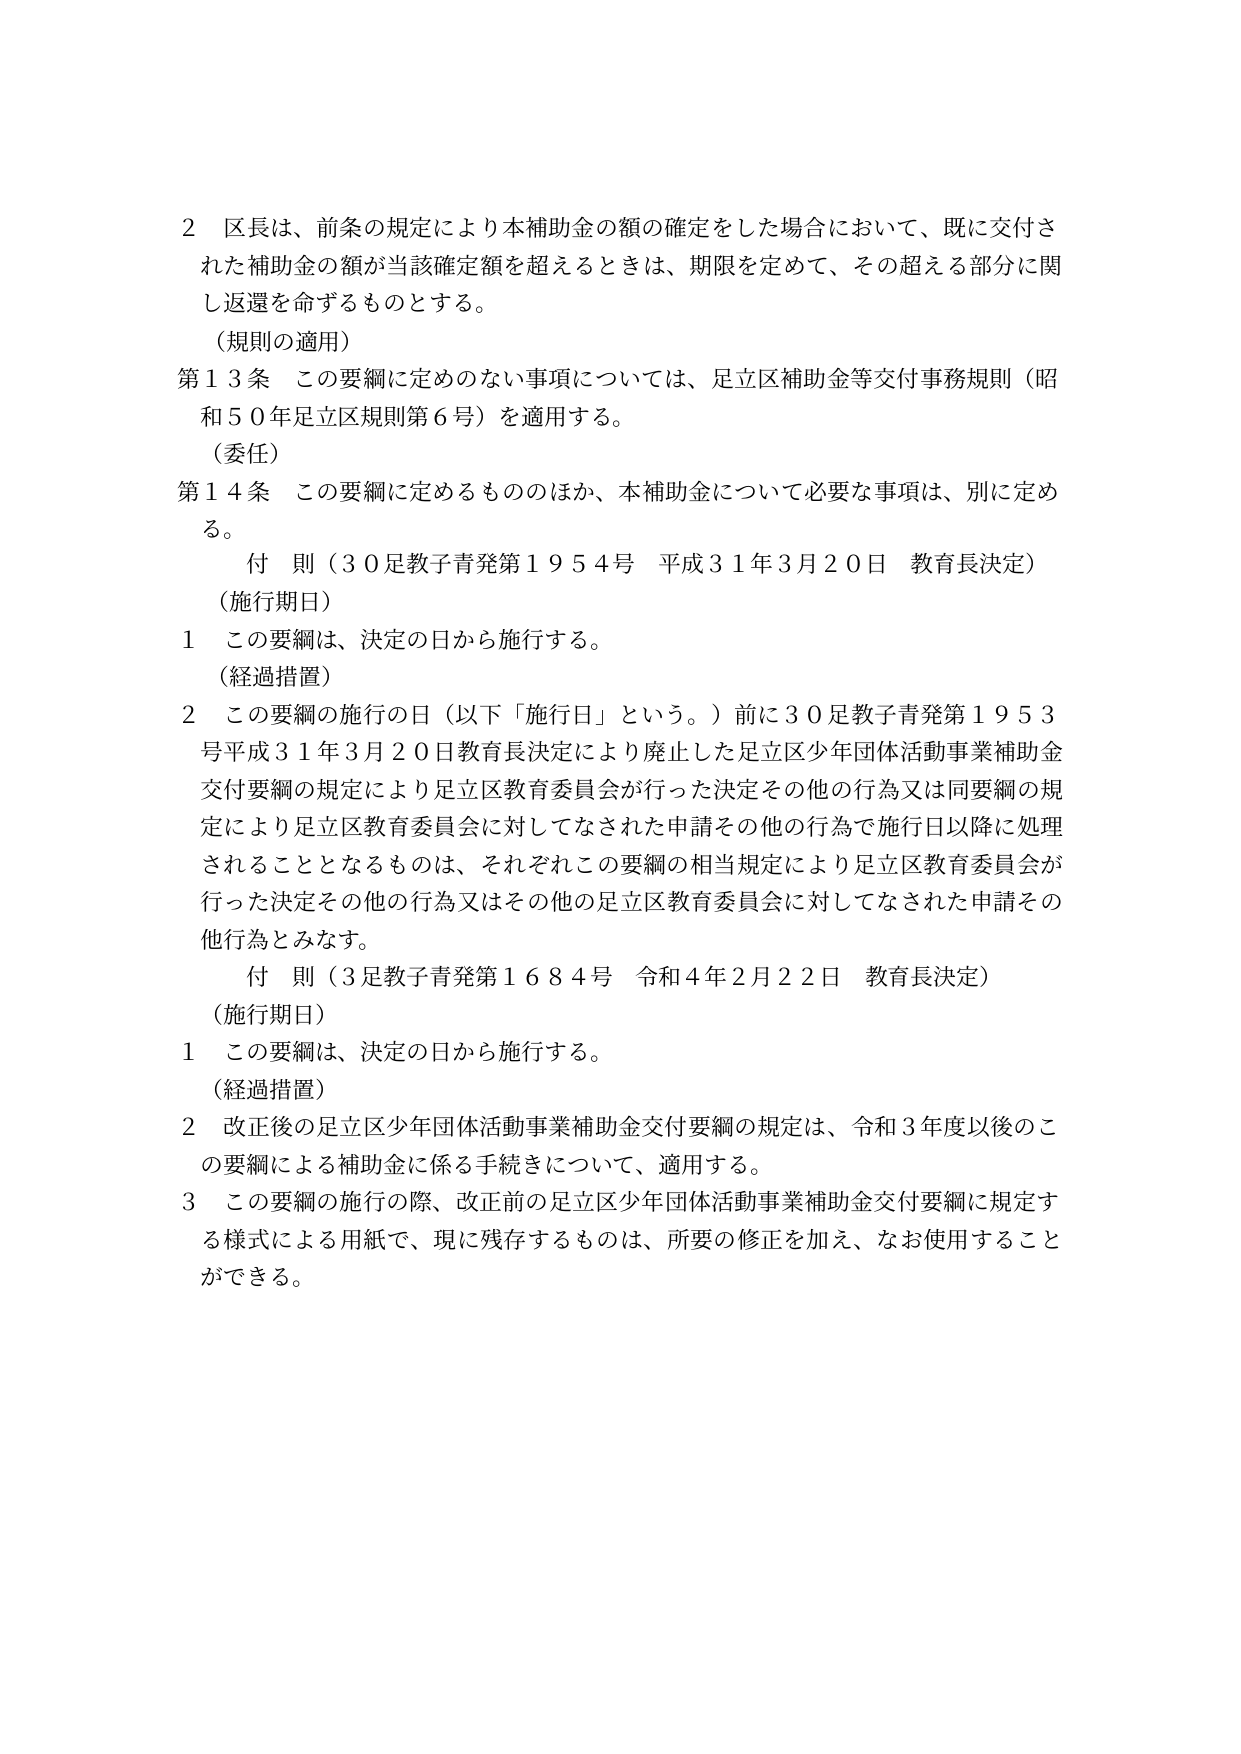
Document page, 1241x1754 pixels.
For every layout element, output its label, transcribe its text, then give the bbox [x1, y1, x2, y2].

text １ この要綱は、決定の日から施行する。 [177, 1030, 1063, 1067]
text 付 則（３足教子青発第１６８４号 令和４年２月２２日 教育長決定） [177, 955, 1063, 992]
text 第１４条 この要綱に定めるもののほか、本補助金について必要な事項は、別に定める。 [177, 469, 1063, 544]
text 付 則（３０足教子青発第１９５４号 平成３１年３月２０日 教育長決定） [177, 544, 1063, 580]
text （規則の適用） [203, 319, 1063, 357]
text １ この要綱は、決定の日から施行する。 [177, 617, 1063, 655]
text （施行期日） [177, 992, 1063, 1030]
text ２ 改正後の足立区少年団体活動事業補助金交付要綱の規定は、令和３年度以後のこの要綱による補助金に係る手続きについて、適用する。 [177, 1105, 1063, 1180]
text （経過措置） [207, 655, 1063, 692]
text ２ この要綱の施行の日（以下「施行日」という。）前に３０足教子青発第１９５３号平成３１年３月２０日教育長決定により廃止した足立区少年団体活動事業補助金交付要綱の規定により足立区教育委員会が行った決定その他の行為又は同要綱の規定により足立区教育委員会に対してなされた申請その他の行為で施行日以降に処理されることとなるものは、それぞれこの要綱の相当規定により足立区教育委員会が行った決定その他の行為又はその他の足立区教育委員会に対してなされた申請その他行為とみなす。 [177, 692, 1063, 955]
text （委任） [177, 432, 1063, 469]
text （施行期日） [207, 580, 1063, 617]
text ３ この要綱の施行の際、改正前の足立区少年団体活動事業補助金交付要綱に規定する様式による用紙で、現に残存するものは、所要の修正を加え、なお使用することができる。 [177, 1180, 1063, 1292]
text 第１３条 この要綱に定めのない事項については、足立区補助金等交付事務規則（昭和５０年足立区規則第６号）を適用する。 [177, 357, 1063, 432]
text （経過措置） [177, 1067, 1063, 1105]
text ２ 区長は、前条の規定により本補助金の額の確定をした場合において、既に交付された補助金の額が当該確定額を超えるときは、期限を定めて、その超える部分に関し返還を命ずるものとする。 [177, 207, 1063, 319]
